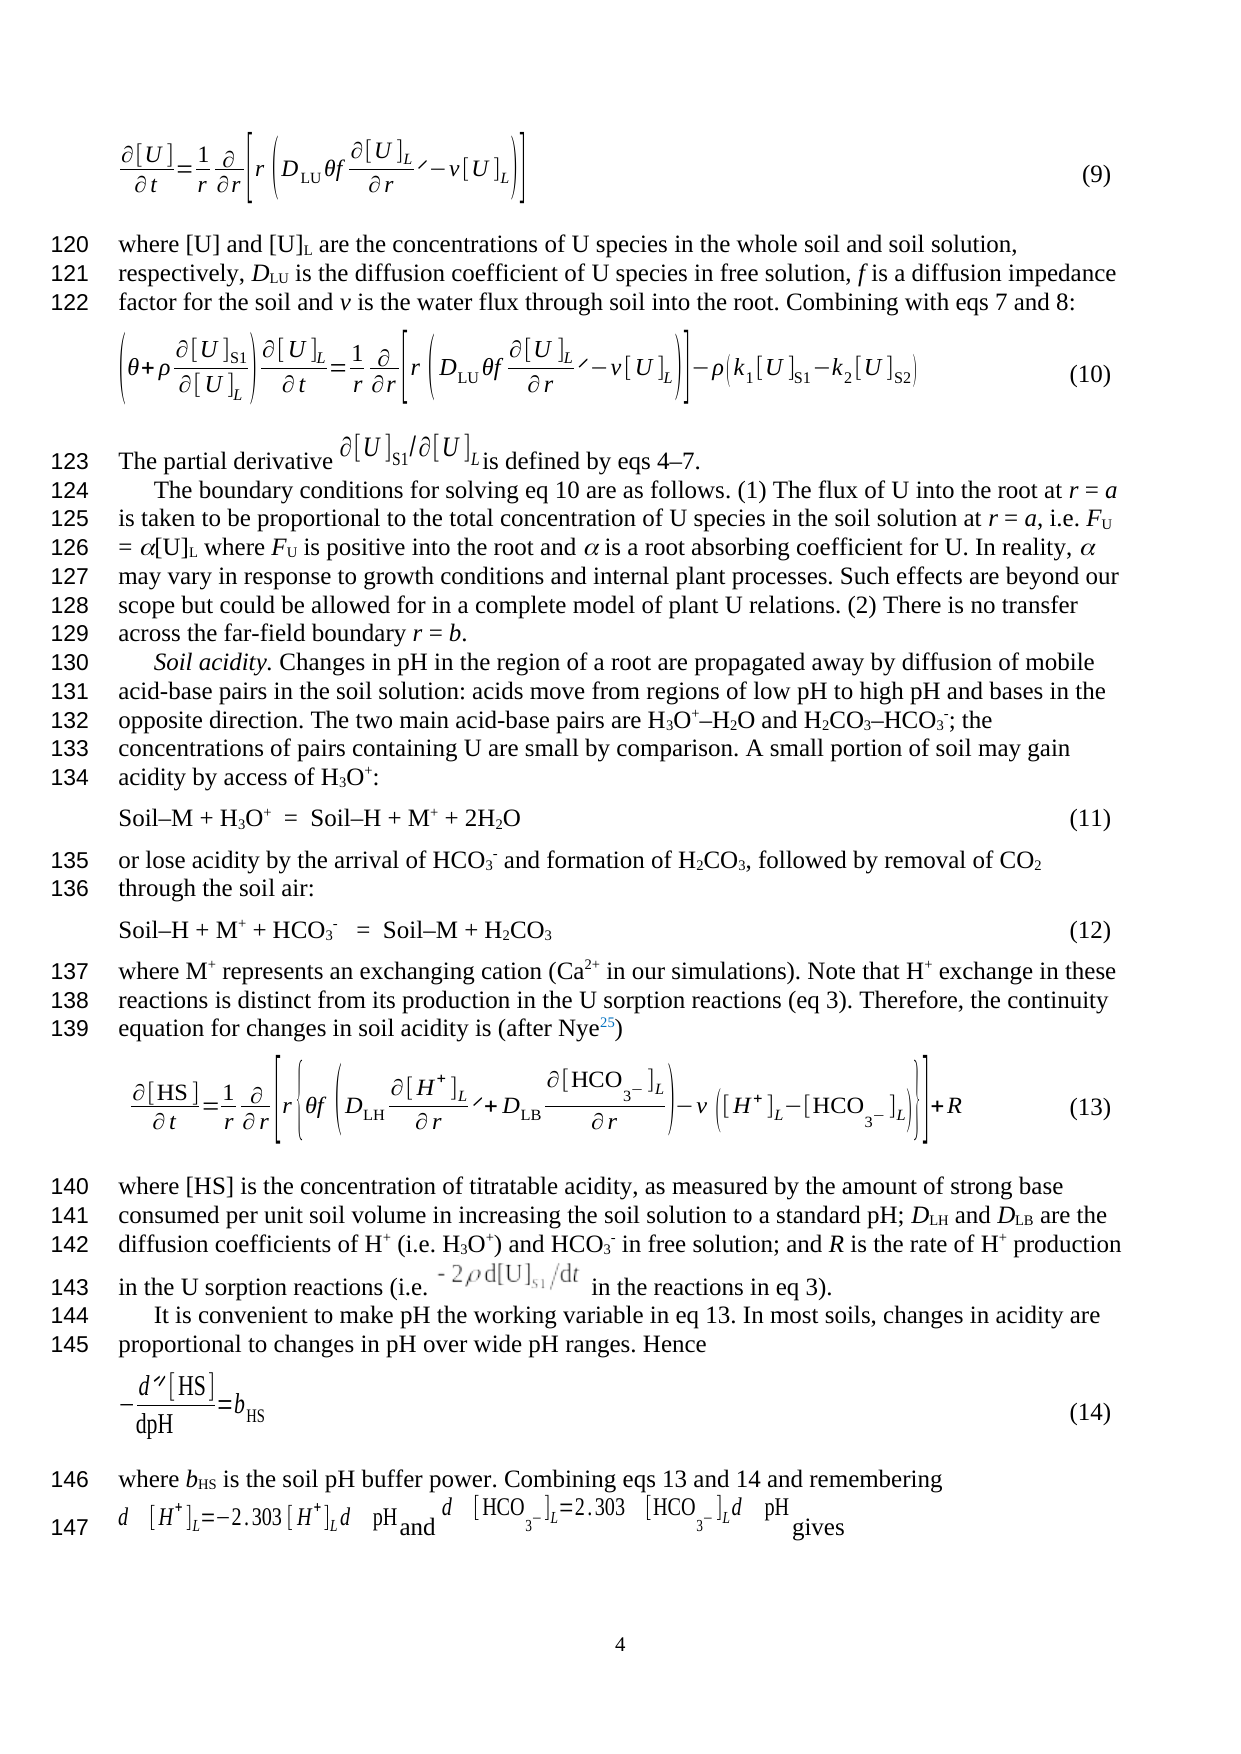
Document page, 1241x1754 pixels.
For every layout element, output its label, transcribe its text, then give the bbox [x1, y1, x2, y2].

table_header (11) [1049, 791, 1122, 845]
table_header [107, 118, 1048, 229]
table_header [107, 1358, 1048, 1464]
table_header (12) [1049, 902, 1122, 956]
text where M+ represents an exchanging cation (Ca2+ in our simulations). Note that H+ exchange in these reactions is distinct from its production in the U sorption reactions (eq 3). Therefore, the continuity equation for changes in soil acidity is (after Nye25) [118, 956, 1122, 1042]
table_header (14) [1049, 1358, 1122, 1464]
table_header (13) [1049, 1042, 1122, 1171]
text Soil acidity. Changes in pH in the region of a root are propagated away by diffusion of mobile acid-base pairs in the soil solution: acids move from regions of low pH to high pH and bases in the opposite direction. The two main acid-base pairs are H3O+–H2O and H2CO3–HCO3-; the concentrations of pairs containing U are small by comparison. A small portion of soil may gain acidity by access of H3O+: [118, 647, 1122, 791]
table_header [107, 316, 1048, 432]
text where [HS] is the concentration of titratable acidity, as measured by the amount of strong base consumed per unit soil volume in increasing the soil solution to a standard pH; DLH and DLB are the diffusion coefficients of H+ (i.e. H3O+) and HCO3- in free solution; and R is the rate of H+ production in the U sorption reactions (i.e. in the reactions in eq 3). [118, 1171, 1122, 1300]
table_header [107, 1042, 1048, 1171]
table_header (9) [1049, 118, 1122, 229]
table_header Soil–M + H3O+ = Soil–H + M+ + 2H2O [107, 791, 1048, 845]
text It is convenient to make pH the working variable in eq 13. In most soils, changes in acidity are proportional to changes in pH over wide pH ranges. Hence [118, 1300, 1122, 1358]
text where bHS is the soil pH buffer power. Combining eqs 13 and 14 and remembering and gives [118, 1464, 1122, 1541]
text or lose acidity by the arrival of HCO3- and formation of H2CO3, followed by removal of CO2 through the soil air: [118, 845, 1122, 902]
text The boundary conditions for solving eq 10 are as follows. (1) The flux of U into the root at r = a is taken to be proportional to the total concentration of U species in the soil solution at r = a, i.e. FU = [U]L where FU is positive into the root and is a root absorbing coefficient for U. In reality, may vary in response to growth conditions and internal plant processes. Such effects are beyond our scope but could be allowed for in a complete model of plant U relations. (2) There is no transfer across the far-field boundary r = b. [118, 475, 1122, 647]
table_header Soil–H + M+ + HCO3- = Soil–M + H2CO3 [107, 902, 1048, 956]
text where [U] and [U]L are the concentrations of U species in the whole soil and soil solution, respectively, DLU is the diffusion coefficient of U species in free solution, f is a diffusion impedance factor for the soil and v is the water flux through soil into the root. Combining with eqs 7 and 8: [118, 229, 1122, 316]
text The partial derivative is defined by eqs 4–7. [118, 432, 1122, 475]
table_header (10) [1049, 316, 1122, 432]
